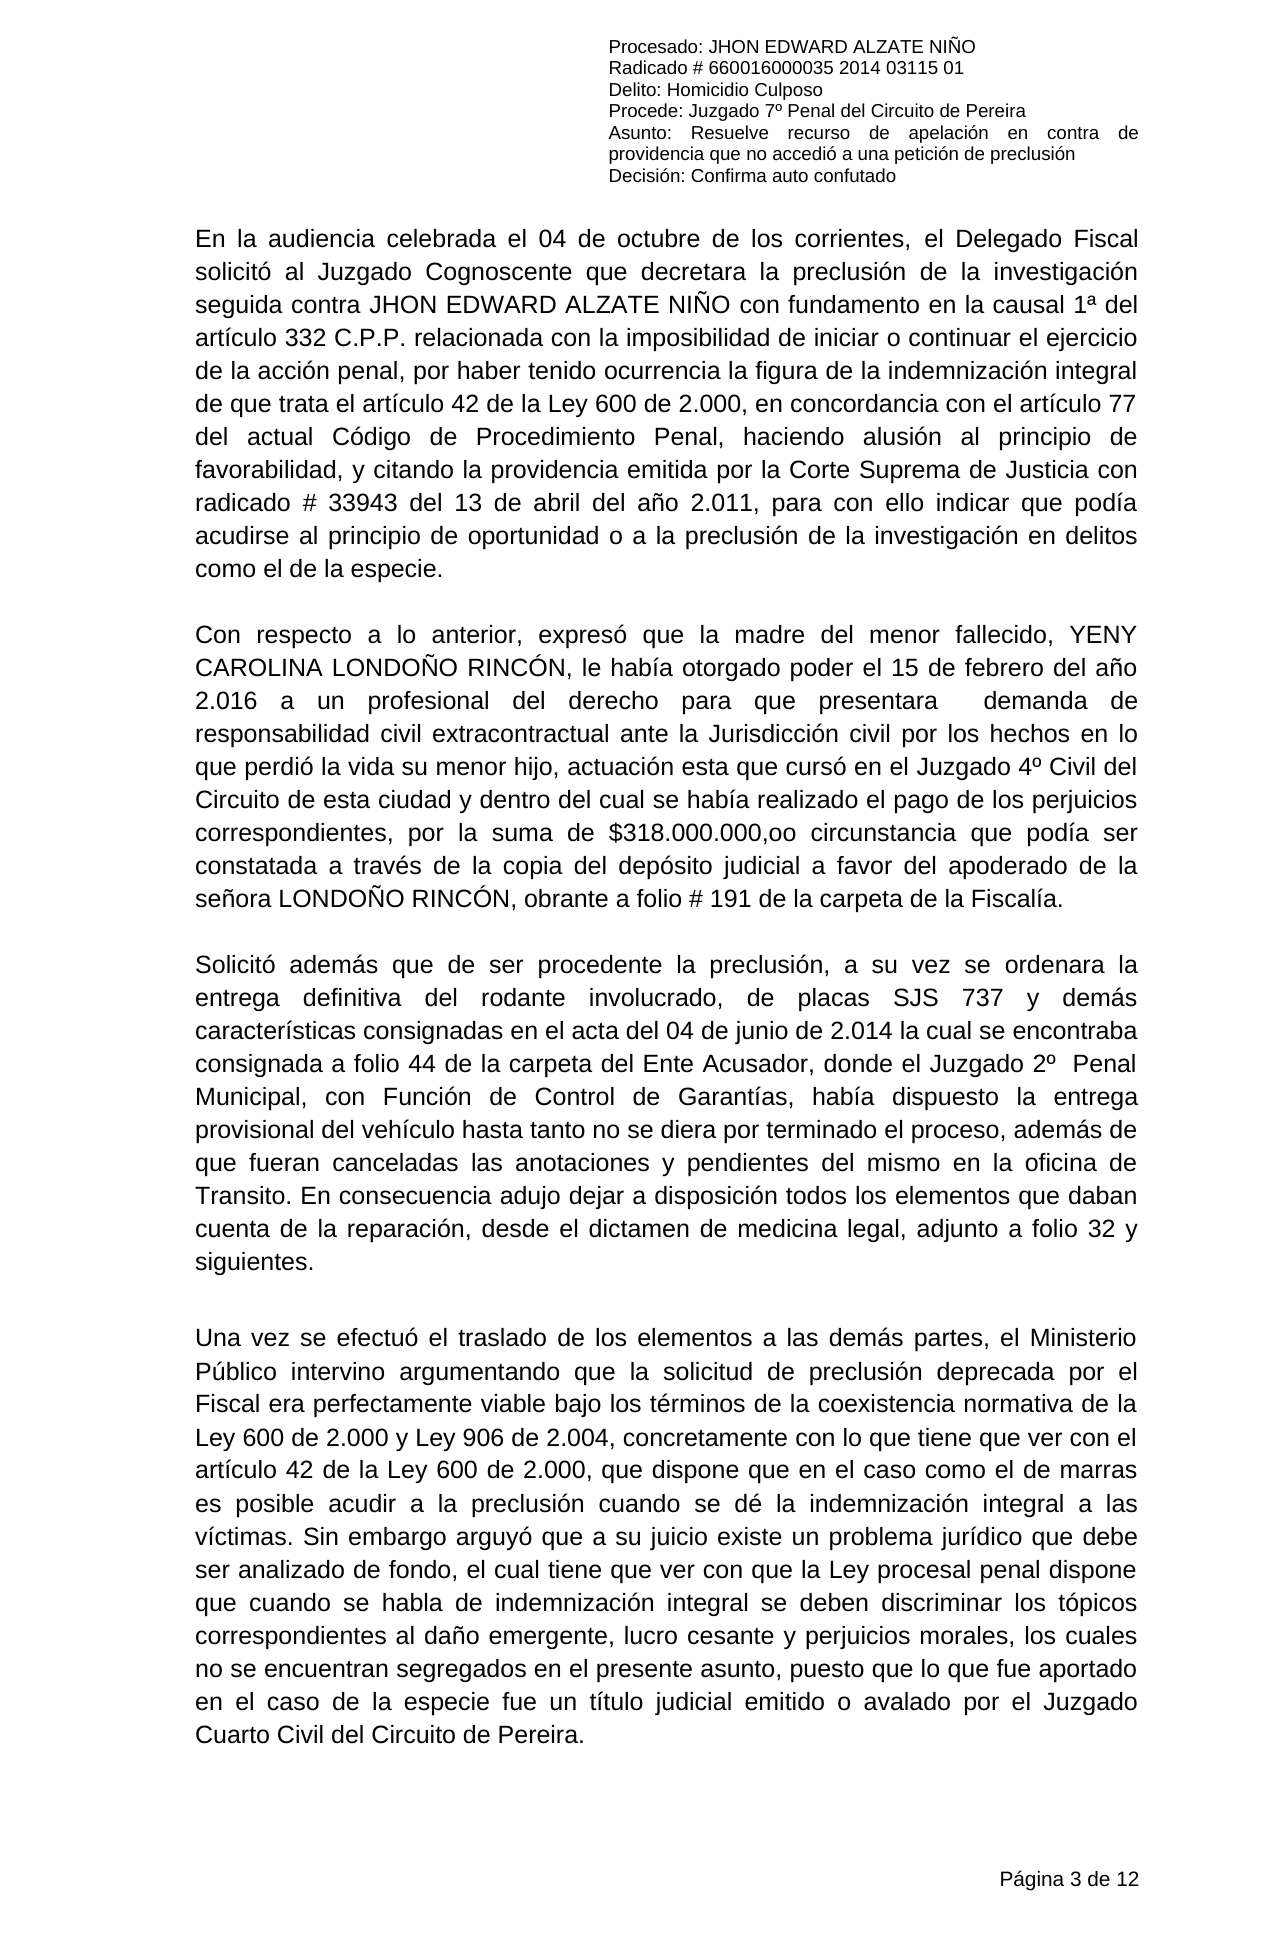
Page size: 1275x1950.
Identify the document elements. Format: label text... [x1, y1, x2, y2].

text Solicitó además que de ser procedente la preclusión, a su vez se ordenara la entrega definitiva del rodante involucrado, de placas SJS 737 y demás características consignadas en el acta del 04 de junio de 2.014 la cual se encontraba consignada a folio 44 de la carpeta del Ente Acusador, donde el Juzgado 2º Penal Municipal, con Función de Control de Garantías, había dispuesto la entrega provisional del vehículo hasta tanto no se diera por terminado el proceso, además de que fueran canceladas las anotaciones y pendientes del mismo en la oficina de Transito. En consecuencia adujo dejar a disposición todos los elementos que daban cuenta de la reparación, desde el dictamen de medicina legal, adjunto a folio 32 y siguientes. [195, 950, 1139, 1276]
text Con respecto a lo anterior, expresó que la madre del menor fallecido, YENY CAROLINA LONDOÑO RINCÓN, le había otorgado poder el 15 de febrero del año 2.016 a un profesional del derecho para que presentara demanda de responsabilidad civil extracontractual ante la Jurisdicción civil por los hechos en lo que perdió la vida su menor hijo, actuación esta que cursó en el Juzgado 4º Civil del Circuito de esta ciudad y dentro del cual se había realizado el pago de los perjuicios correspondientes, por la suma de $318.000.000,oo circunstancia que podía ser constatada a través de la copia del depósito judicial a favor del apoderado de la señora LONDOÑO RINCÓN, obrante a folio # 191 de la carpeta de la Fiscalía. [195, 620, 1139, 913]
text Una vez se efectuó el traslado de los elementos a las demás partes, el Ministerio Público intervino argumentando que la solicitud de preclusión deprecada por el Fiscal era perfectamente viable bajo los términos de la coexistencia normativa de la Ley 600 de 2.000 y Ley 906 de 2.004, concretamente con lo que tiene que ver con el artículo 42 de la Ley 600 de 2.000, que dispone que en el caso como el de marras es posible acudir a la preclusión cuando se dé la indemnización integral a las víctimas. Sin embargo arguyó que a su juicio existe un problema jurídico que debe ser analizado de fondo, el cual tiene que ver con que la Ley procesal penal dispone que cuando se habla de indemnización integral se deben discriminar los tópicos correspondientes al daño emergente, lucro cesante y perjuicios morales, los cuales no se encuentran segregados en el presente asunto, puesto que lo que fue aportado en el caso de la especie fue un título judicial emitido o avalado por el Juzgado Cuarto Civil del Circuito de Pereira. [195, 1323, 1139, 1748]
text En la audiencia celebrada el 04 de octubre de los corrientes, el Delegado Fiscal solicitó al Juzgado Cognoscente que decretara la preclusión de la investigación seguida contra JHON EDWARD ALZATE NIÑO con fundamento en la causal 1ª del artículo 332 C.P.P. relacionada con la imposibilidad de iniciar o continuar el ejercicio de la acción penal, por haber tenido ocurrencia la figura de la indemnización integral de que trata el artículo 42 de la Ley 600 de 2.000, en concordancia con el artículo 77 del actual Código de Procedimiento Penal, haciendo alusión al principio de favorabilidad, y citando la providencia emitida por la Corte Suprema de Justicia con radicado # 33943 del 13 de abril del año 2.011, para con ello indicar que podía acudirse al principio de oportunidad o a la preclusión de la investigación en delitos como el de la especie. [195, 224, 1139, 583]
